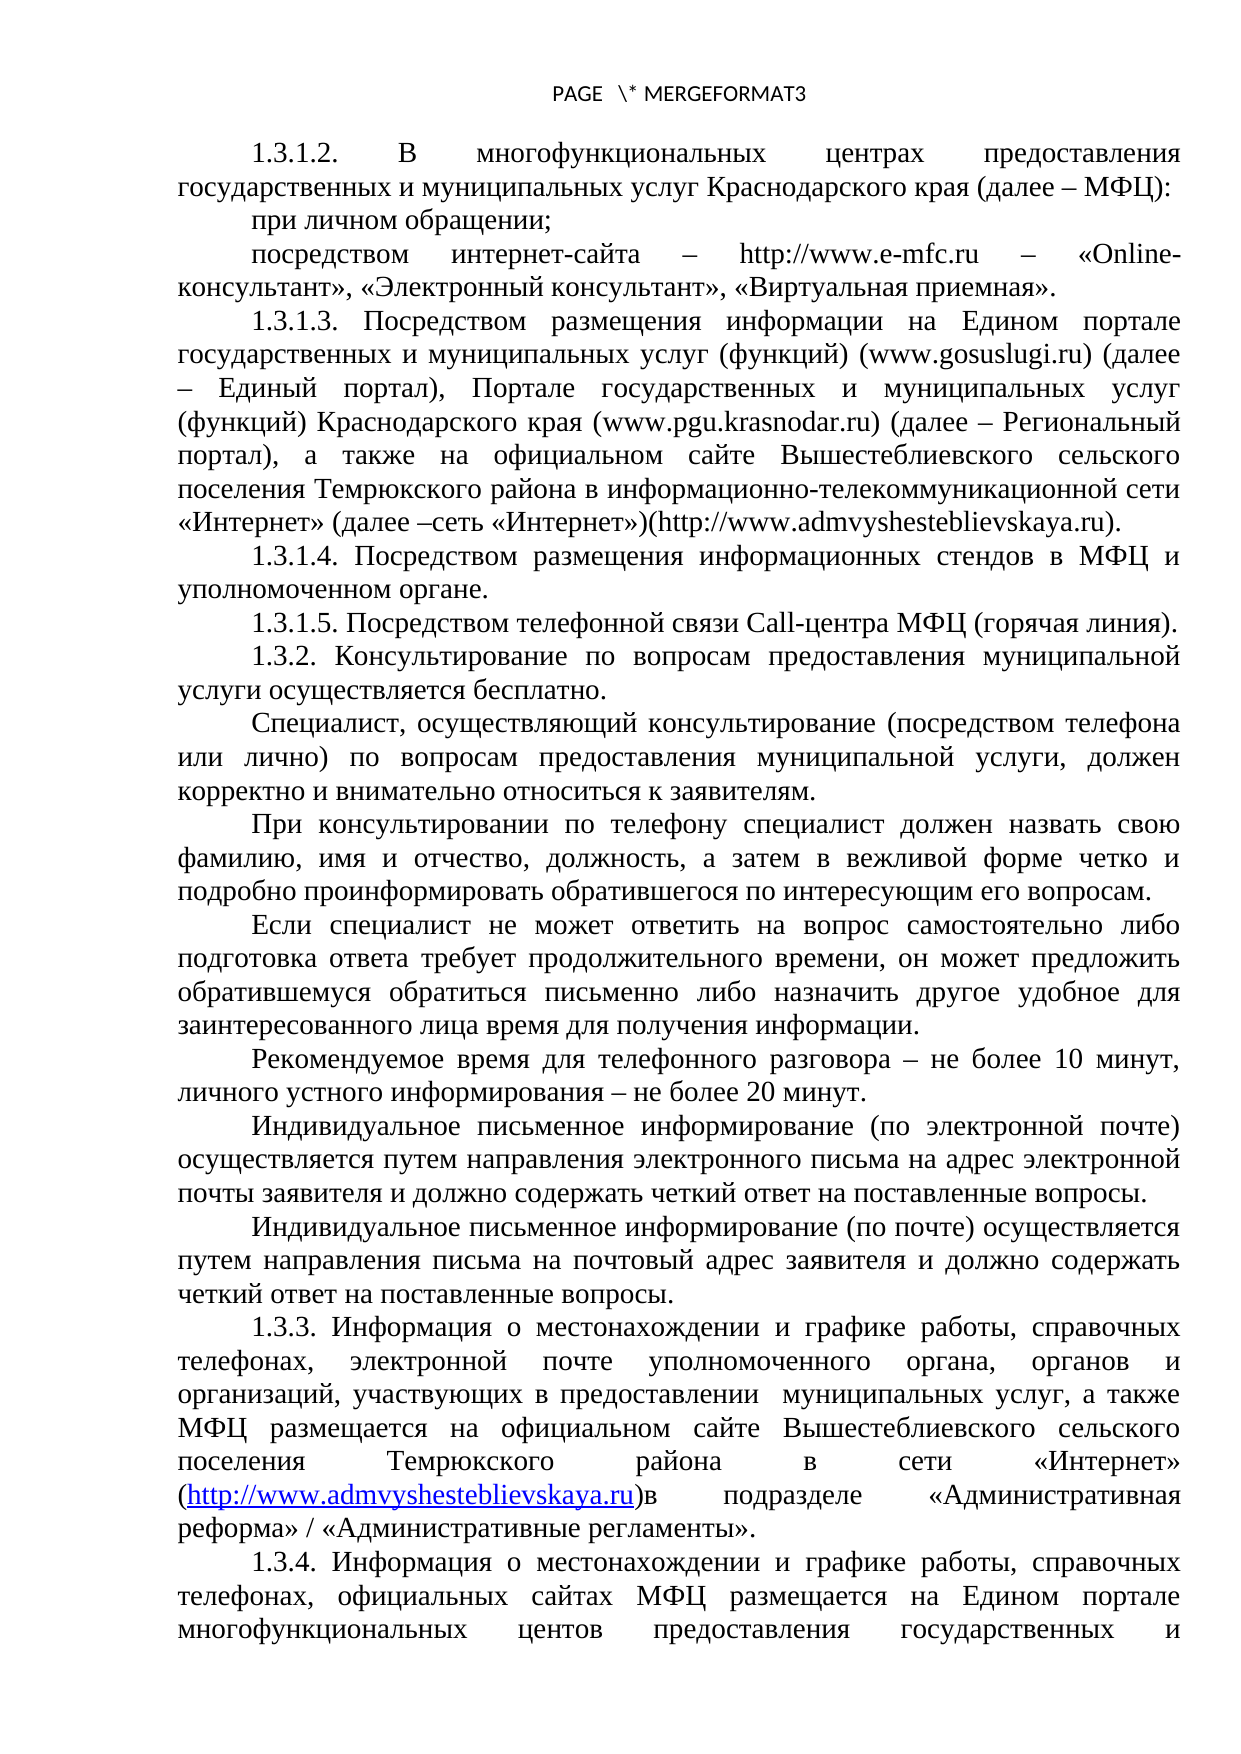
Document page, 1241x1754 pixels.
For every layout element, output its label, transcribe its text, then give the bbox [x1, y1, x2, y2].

text При консультировании по телефону специалист должен назвать свою фамилию, имя и отчество, должность, а затем в вежливой форме четко и подробно проинформировать обратившегося по интересующим его вопросам. [177, 806, 1181, 907]
text 1.3.1.4. Посредством размещения информационных стендов в МФЦ и уполномоченном органе. [177, 538, 1181, 605]
text 1.3.1.5. Посредством телефонной связи Call-центра МФЦ (горячая линия). [177, 605, 1181, 638]
text 1.3.2. Консультирование по вопросам предоставления муниципальной услуги осуществляется бесплатно. [177, 638, 1181, 706]
text 1.3.3. Информация о местонахождении и графике работы, справочных телефонах, электронной почте уполномоченного органа, органов и организаций, участвующих в предоставлении муниципальных услуг, а также МФЦ размещается на официальном сайте Вышестеблиевского сельского поселения Темрюкского района в сети «Интернет» (http://www.admvyshesteblievskaya.ru)в подразделе «Административная реформа» / «Административные регламенты». [177, 1309, 1181, 1544]
text 1.3.1.2. В многофункциональных центрах предоставления государственных и муниципальных услуг Краснодарского края (далее – МФЦ): [177, 135, 1181, 202]
text 1.3.1.3. Посредством размещения информации на Едином портале государственных и муниципальных услуг (функций) (www.gosuslugi.ru) (далее – Единый портал), Портале государственных и муниципальных услуг (функций) Краснодарского края (www.pgu.krasnodar.ru) (далее – Региональный портал), а также на официальном сайте Вышестеблиевского сельского поселения Темрюкского района в информационно-телекоммуникационной сети «Интернет» (далее –сеть «Интернет»)(http://www.admvyshesteblievskaya.ru). [177, 303, 1181, 538]
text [177, 1544, 1181, 1645]
text Если специалист не может ответить на вопрос самостоятельно либо подготовка ответа требует продолжительного времени, он может предложить обратившемуся обратиться письменно либо назначить другое удобное для заинтересованного лица время для получения информации. [177, 907, 1181, 1041]
text Индивидуальное письменное информирование (по электронной почте) осуществляется путем направления электронного письма на адрес электронной почты заявителя и должно содержать четкий ответ на поставленные вопросы. [177, 1108, 1181, 1209]
text посредством интернет-сайта – http://www.e-mfc.ru – «Online-консультант», «Электронный консультант», «Виртуальная приемная». [177, 236, 1181, 303]
text Специалист, осуществляющий консультирование (посредством телефона или лично) по вопросам предоставления муниципальной услуги, должен корректно и внимательно относиться к заявителям. [177, 706, 1181, 806]
text Индивидуальное письменное информирование (по почте) осуществляется путем направления письма на почтовый адрес заявителя и должно содержать четкий ответ на поставленные вопросы. [177, 1209, 1181, 1309]
text Рекомендуемое время для телефонного разговора – не более 10 минут, личного устного информирования – не более 20 минут. [177, 1041, 1181, 1108]
text при личном обращении; [177, 202, 1181, 236]
